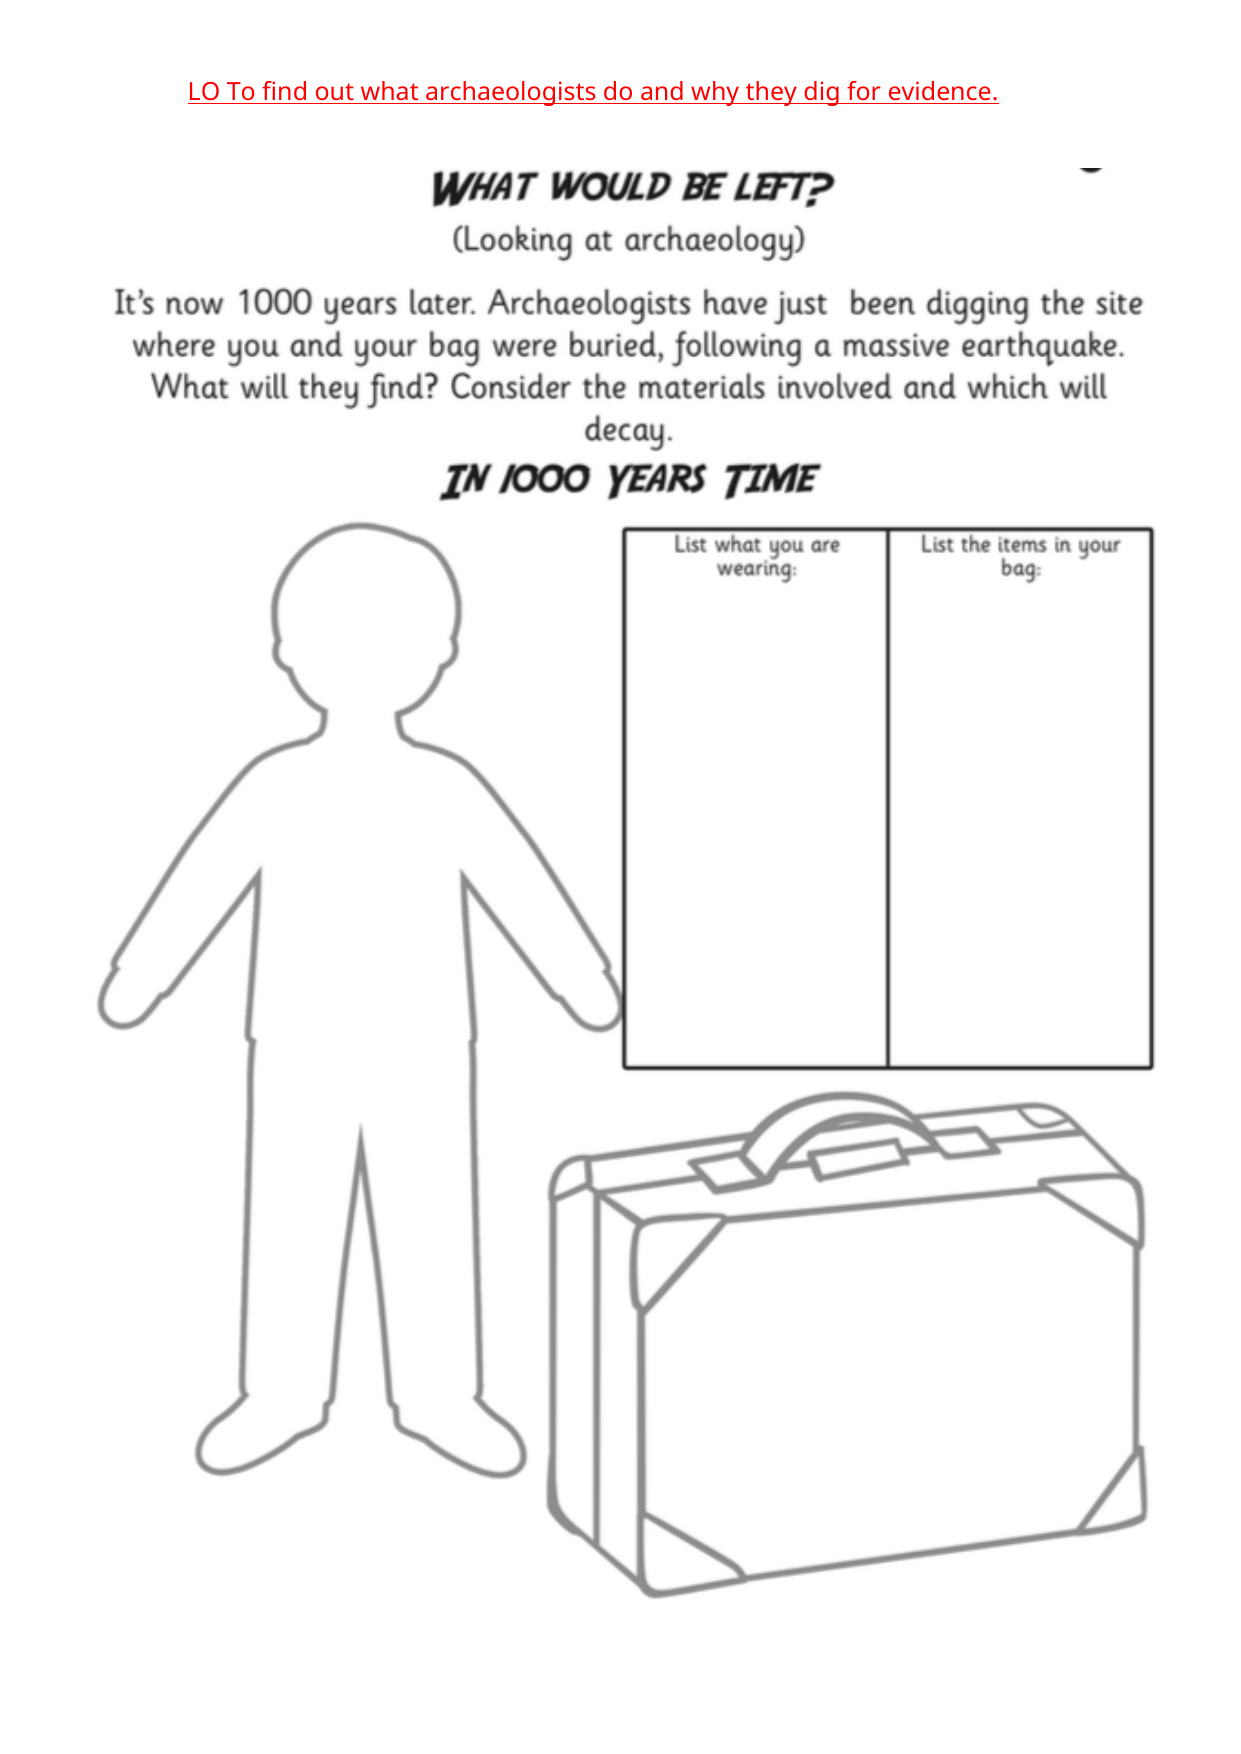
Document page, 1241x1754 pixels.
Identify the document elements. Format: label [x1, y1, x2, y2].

picture [63, 168, 1188, 1612]
